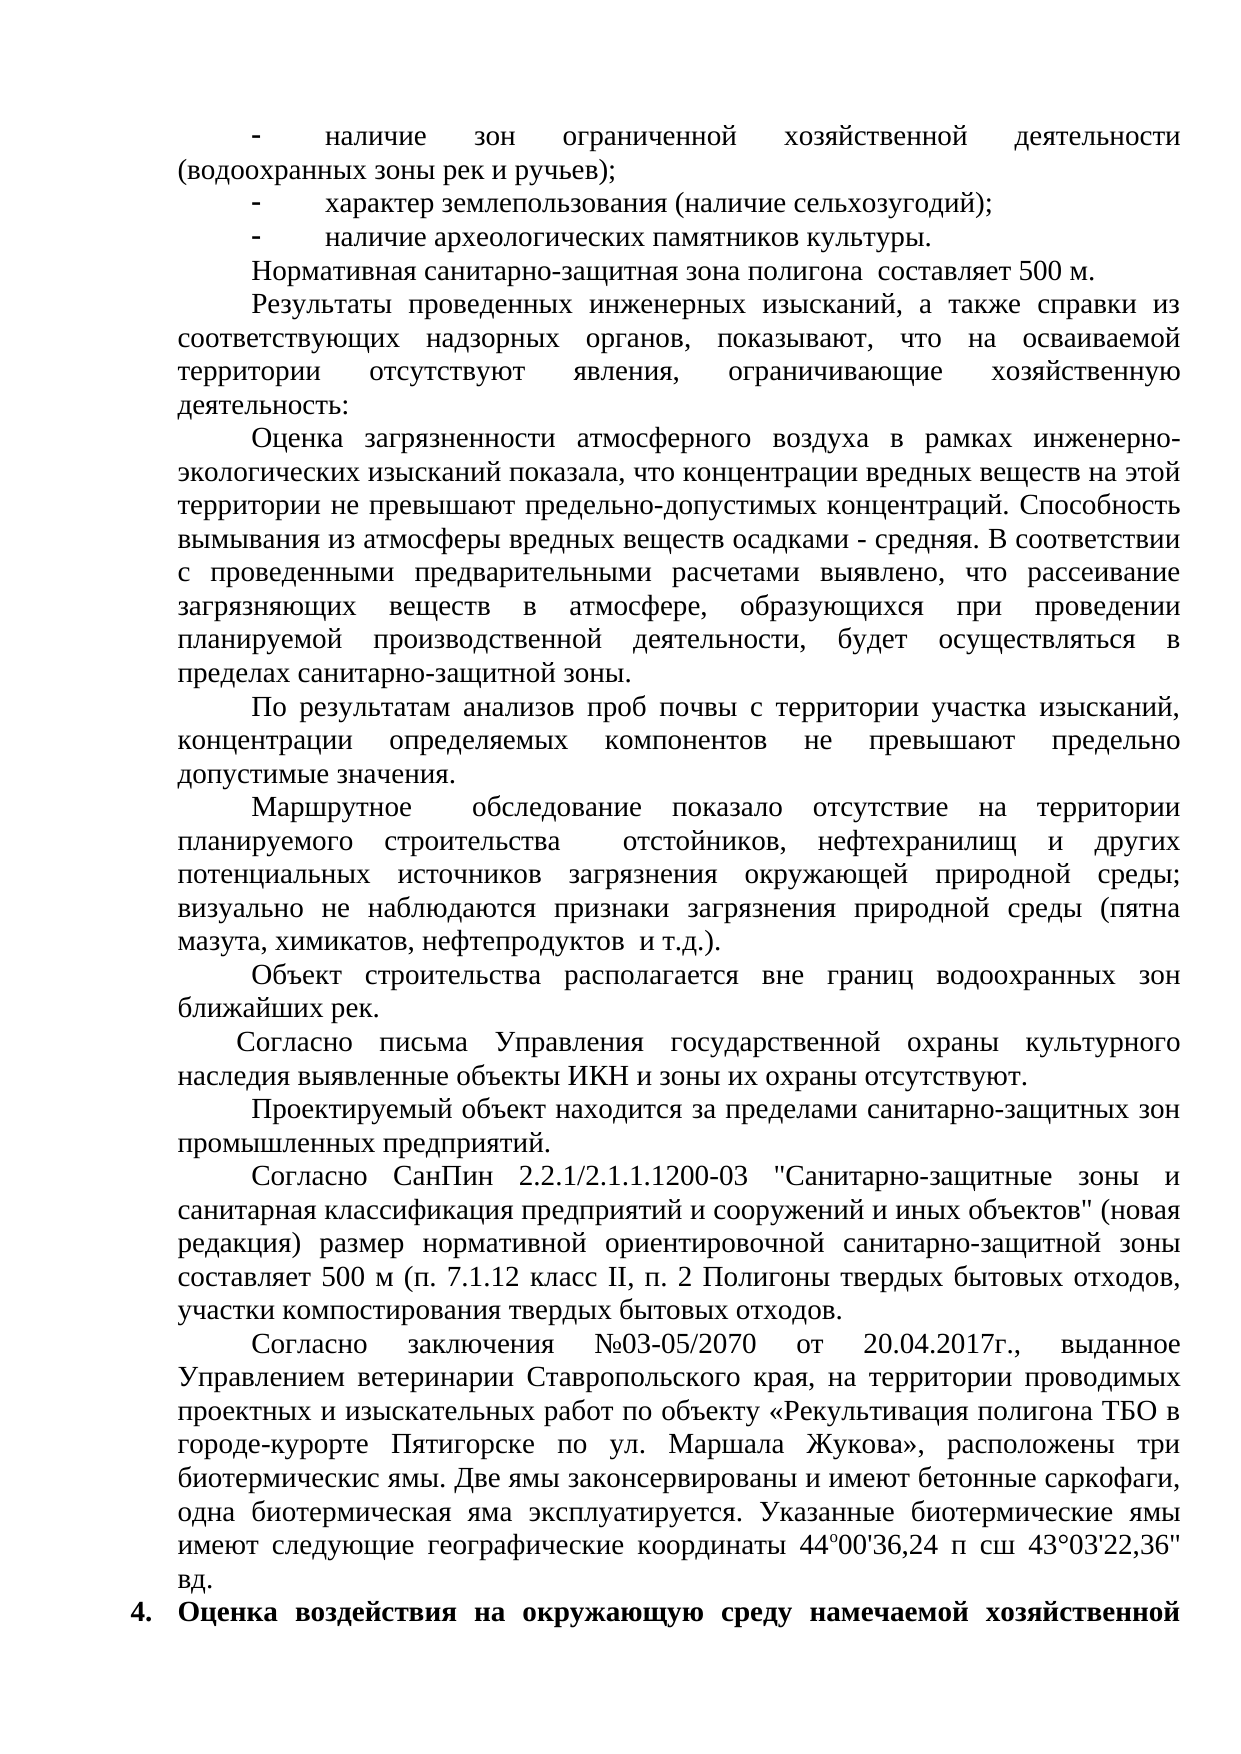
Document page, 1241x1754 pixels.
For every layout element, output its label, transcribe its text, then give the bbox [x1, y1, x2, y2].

text Оценка загрязненности атмосферного воздуха в рамках инженерно-экологических изысканий показала, что концентрации вредных веществ на этой территории не превышают предельно-допустимых концентраций. Способность вымывания из атмосферы вредных веществ осадками - средняя. В соответствии с проведенными предварительными расчетами выявлено, что рассеивание загрязняющих веществ в атмосфере, образующихся при проведении планируемой производственной деятельности, будет осуществляться в пределах санитарно-защитной зоны. [177, 420, 1181, 689]
text Согласно письма Управления государственной охраны культурного наследия выявленные объекты ИКН и зоны их охраны отсутствуют. [177, 1024, 1181, 1091]
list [130, 1594, 1181, 1628]
list наличие археологических памятников культуры. [177, 219, 1181, 253]
text Согласно СанПин 2.2.1/2.1.1.1200-03 "Санитарно-защитные зоны и санитарная классификация предприятий и сооружений и иных объектов" (новая редакция) размер нормативной ориентировочной санитарно-защитной зоны составляет 500 м (п. 7.1.12 класс II, п. 2 Полигоны твердых бытовых отходов, участки компостирования твердых бытовых отходов. [177, 1158, 1181, 1326]
text Нормативная санитарно-защитная зона полигона составляет 500 м. [177, 253, 1181, 286]
text Маршрутное обследование показало отсутствие на территории планируемого строительства отстойников, нефтехранилищ и других потенциальных источников загрязнения окружающей природной среды; визуально не наблюдаются признаки загрязнения природной среды (пятна мазута, химикатов, нефтепродуктов и т.д.). [177, 789, 1181, 957]
list характер землепользования (наличие сельхозугодий); [177, 185, 1181, 219]
text Результаты проведенных инженерных изысканий, а также справки из соответствующих надзорных органов, показывают, что на осваиваемой территории отсутствуют явления, ограничивающие хозяйственную деятельность: [177, 286, 1181, 420]
text Согласно заключения №03-05/2070 от 20.04.2017г., выданное Управлением ветеринарии Ставропольского края, на территории проводимых проектных и изыскательных работ по объекту «Рекультивация полигона ТБО в городе-курорте Пятигорске по ул. Маршала Жукова», расположены три биотермическис ямы. Две ямы законсервированы и имеют бетонные саркофаги, одна биотермическая яма эксплуатируется. Указанные биотермические ямы имеют следующие географические координаты 44о00'36,24 п сш 43°03'22,36" вд. [177, 1326, 1181, 1594]
text Проектируемый объект находится за пределами санитарно-защитных зон промышленных предприятий. [177, 1091, 1181, 1158]
text Объект строительства располагается вне границ водоохранных зон ближайших рек. [177, 957, 1181, 1024]
text По результатам анализов проб почвы с территории участка изысканий, концентрации определяемых компонентов не превышают предельно допустимые значения. [177, 689, 1181, 789]
list наличие зон ограниченной хозяйственной деятельности (водоохранных зоны рек и ручьев); [177, 118, 1181, 185]
